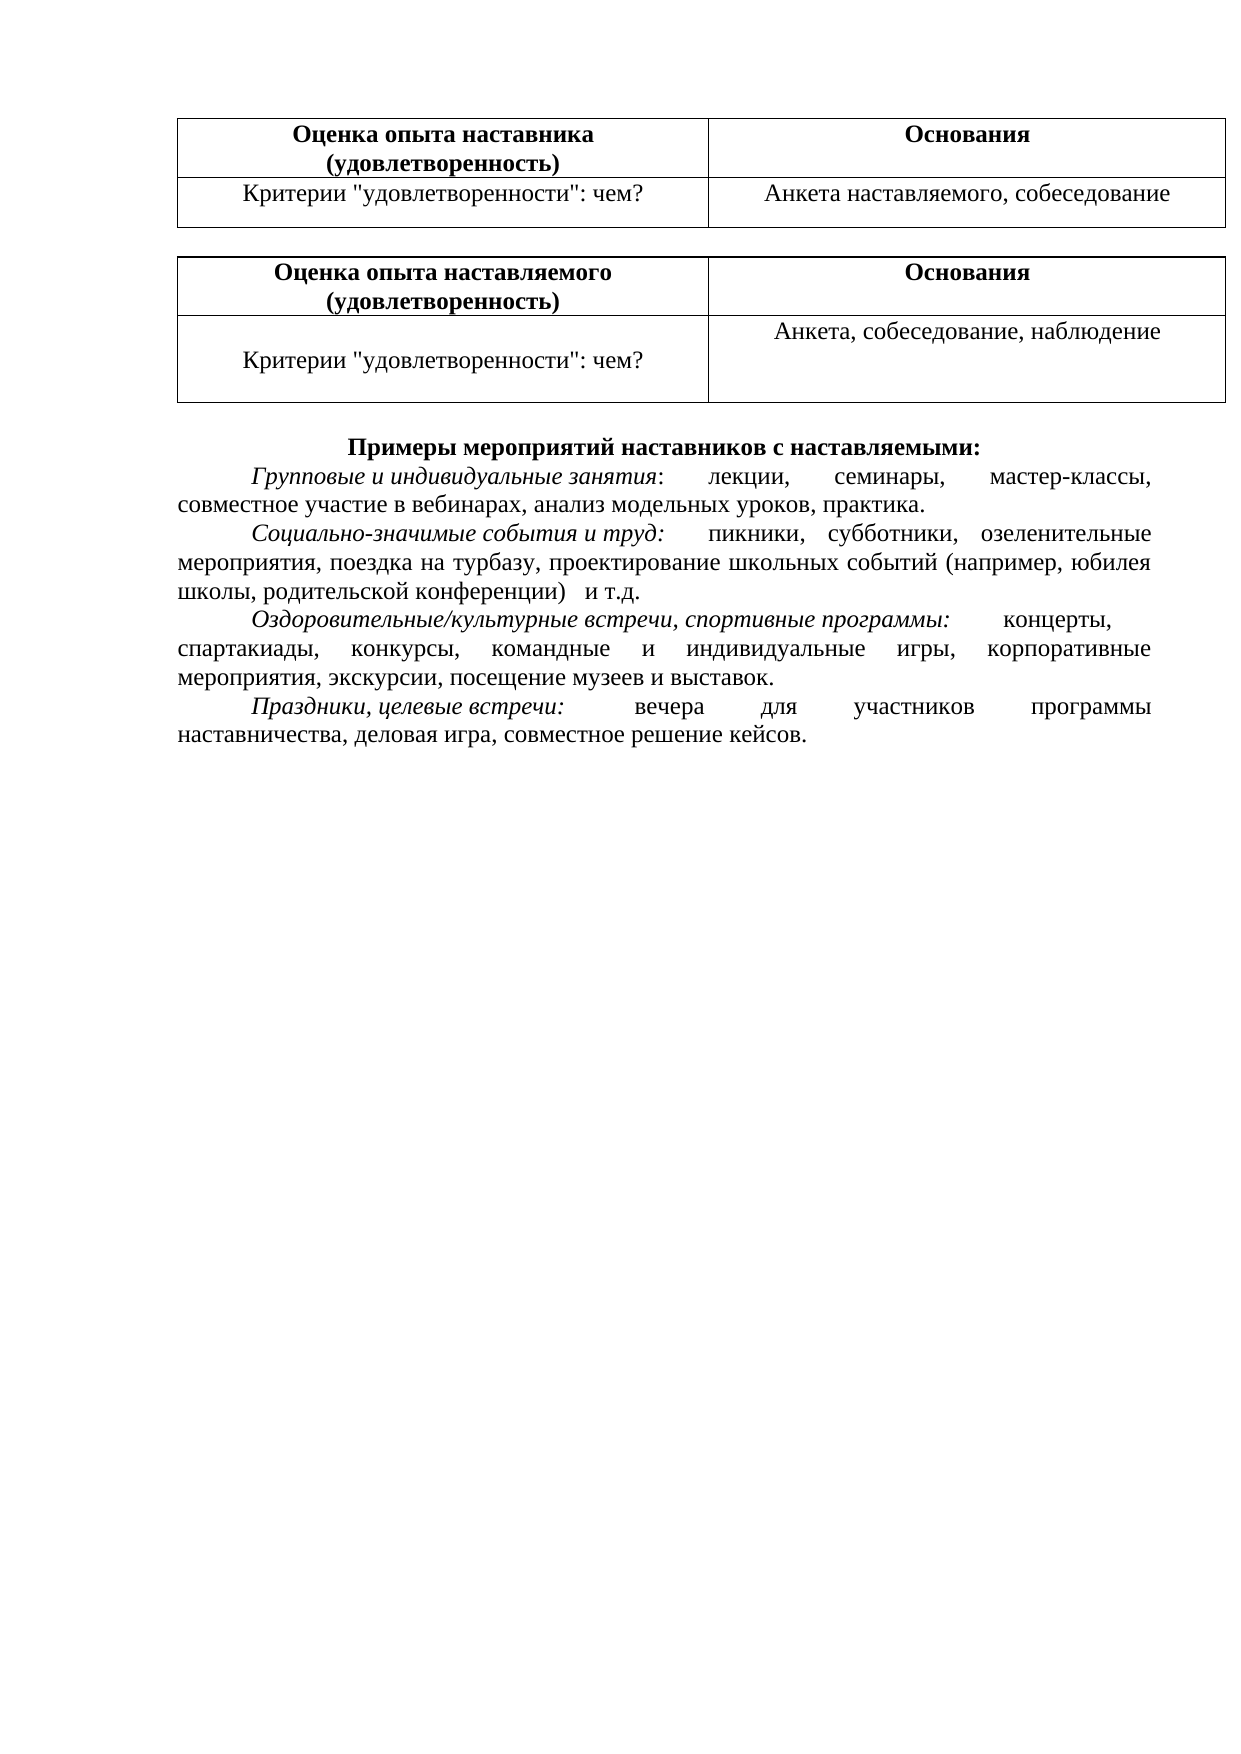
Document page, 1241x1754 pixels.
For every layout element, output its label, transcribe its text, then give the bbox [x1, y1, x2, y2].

table_header Оценка опыта наставника (удовлетворенность) [178, 119, 708, 177]
text Социально-значимые события и труд: пикники, субботники, озеленительные мероприятия, поездка на турбазу, проектирование школьных событий (например, юбилея школы, родительской конференции) и т.д. [177, 518, 1152, 604]
table_cell Критерии "удовлетворенности": чем? [178, 178, 708, 227]
table_cell Критерии "удовлетворенности": чем? [178, 316, 708, 402]
table_header Основания [709, 258, 1225, 315]
text Оздоровительные/культурные встречи, спортивные программы: концерты, спартакиады, конкурсы, командные и индивидуальные игры, корпоративные мероприятия, экскурсии, посещение музеев и выставок. [177, 604, 1152, 691]
table_cell Анкета наставляемого, собеседование [709, 178, 1225, 227]
text Праздники, целевые встречи: вечера для участников программы наставничества, деловая игра, совместное решение кейсов. [177, 691, 1152, 748]
table_cell Анкета, собеседование, наблюдение [709, 316, 1225, 402]
table_header Оценка опыта наставляемого (удовлетворенность) [178, 258, 708, 315]
table_header Основания [709, 119, 1225, 177]
text Примеры мероприятий наставников с наставляемыми: [177, 432, 1152, 461]
text Групповые и индивидуальные занятия: лекции, семинары, мастер-классы, совместное участие в вебинарах, анализ модельных уроков, практика. [177, 461, 1152, 518]
